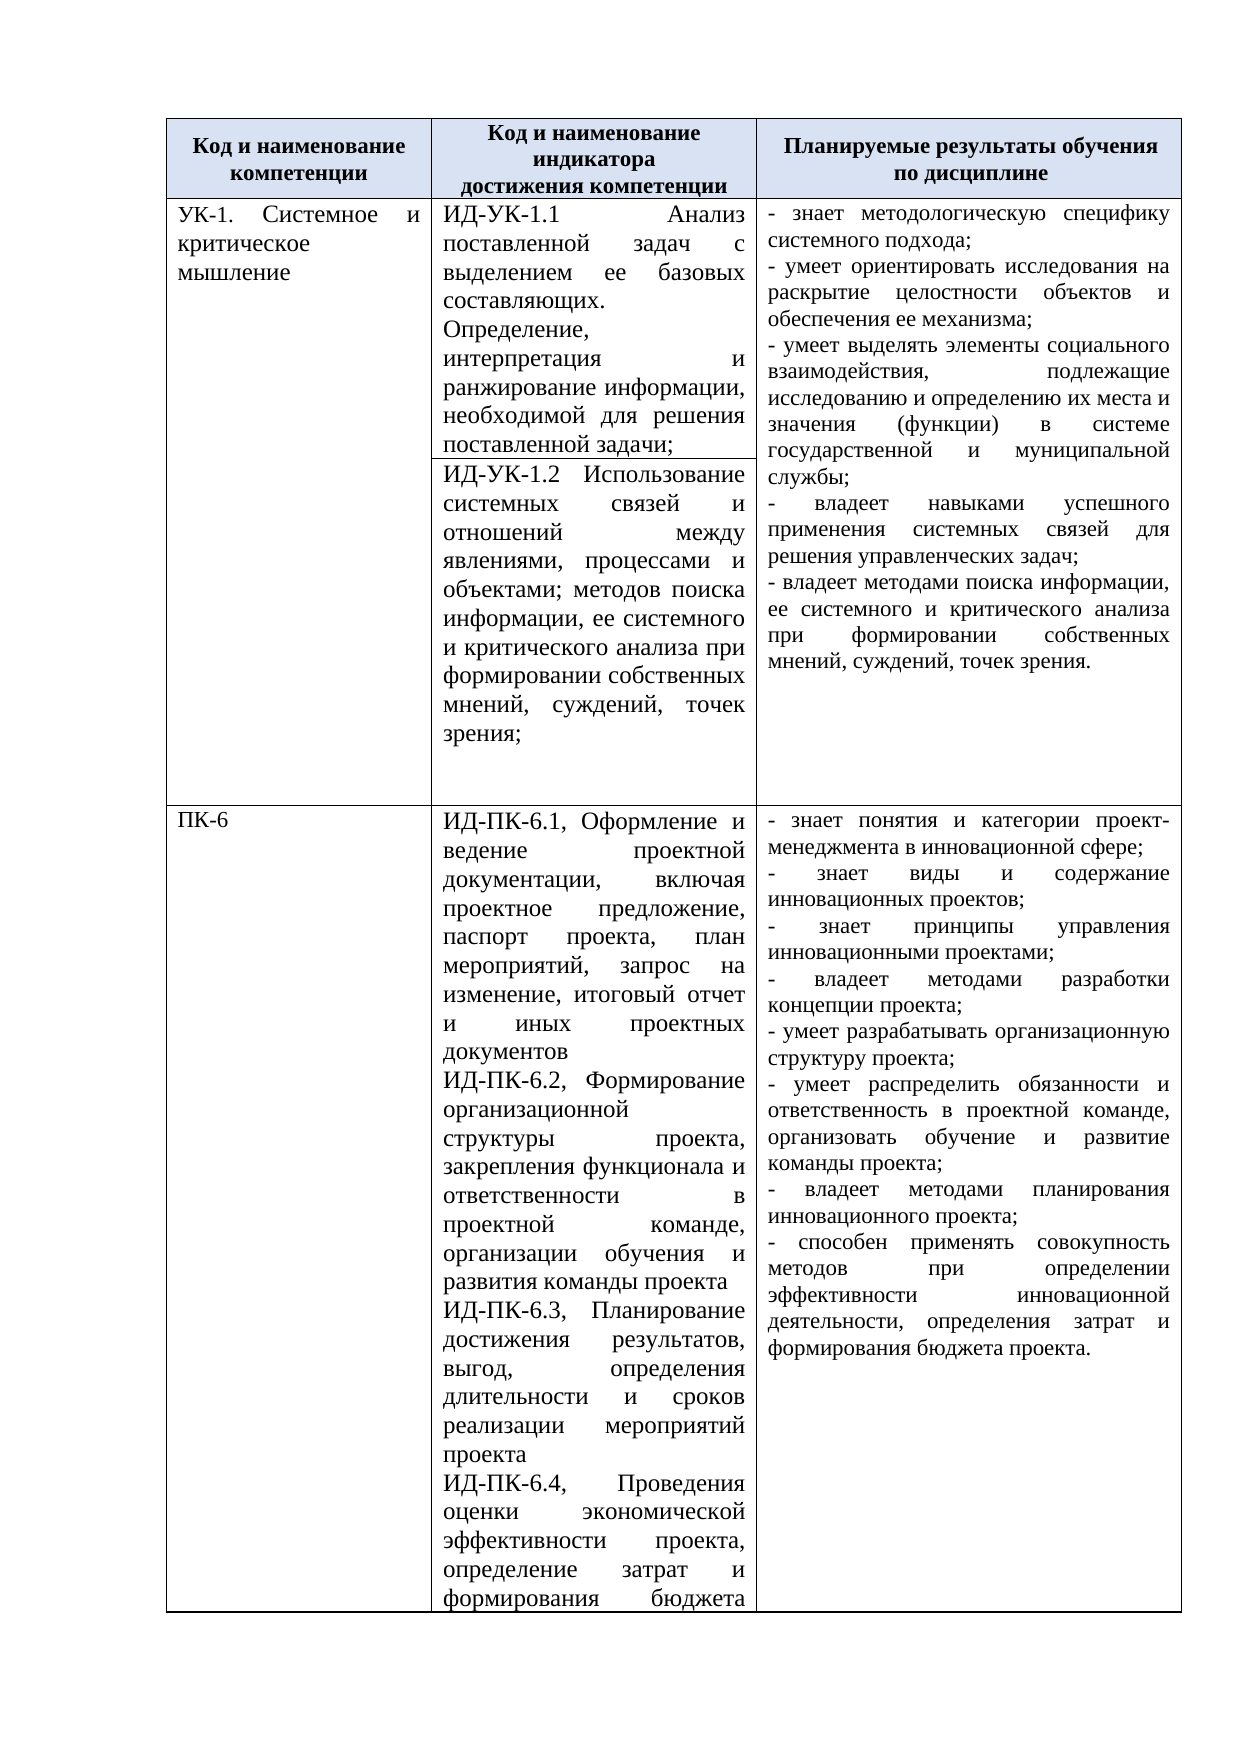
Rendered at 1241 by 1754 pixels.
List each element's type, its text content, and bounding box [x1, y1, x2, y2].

table_cell ПК-6 [167, 806, 431, 1611]
table_header Код и наименование индикатора достижения компетенции [432, 119, 756, 198]
table_cell ИД-УК-1.1 Анализ поставленной задач с выделением ее базовых составляющих. Определение, интерпретация и ранжирование информации, необходимой для решения поставленной задачи; [432, 199, 756, 458]
table_cell ИД-УК-1.2 Использование системных связей и отношений между явлениями, процессами и объектами; методов поиска информации, ее системного и критического анализа при формировании собственных мнений, суждений, точек зрения; [432, 459, 756, 805]
table_header Планируемые результаты обучения по дисциплине [757, 119, 1181, 198]
table_cell - знает методологическую специфику системного подхода; - умеет ориентировать исследования на раскрытие целостности объектов и обеспечения ее механизма; - умеет выделять элементы социального взаимодействия, подлежащие исследованию и определению их места и значения (функции) в системе государственной и муниципальной службы; - владеет навыками успешного применения системных связей для решения управленческих задач; - владеет методами поиска информации, ее системного и критического анализа при формировании собственных мнений, суждений, точек зрения. [757, 199, 1181, 805]
table_cell УК-1. Системное и критическое мышление [167, 199, 431, 805]
table_header Код и наименование компетенции [167, 119, 431, 198]
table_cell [432, 806, 756, 1611]
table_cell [757, 806, 1181, 1611]
